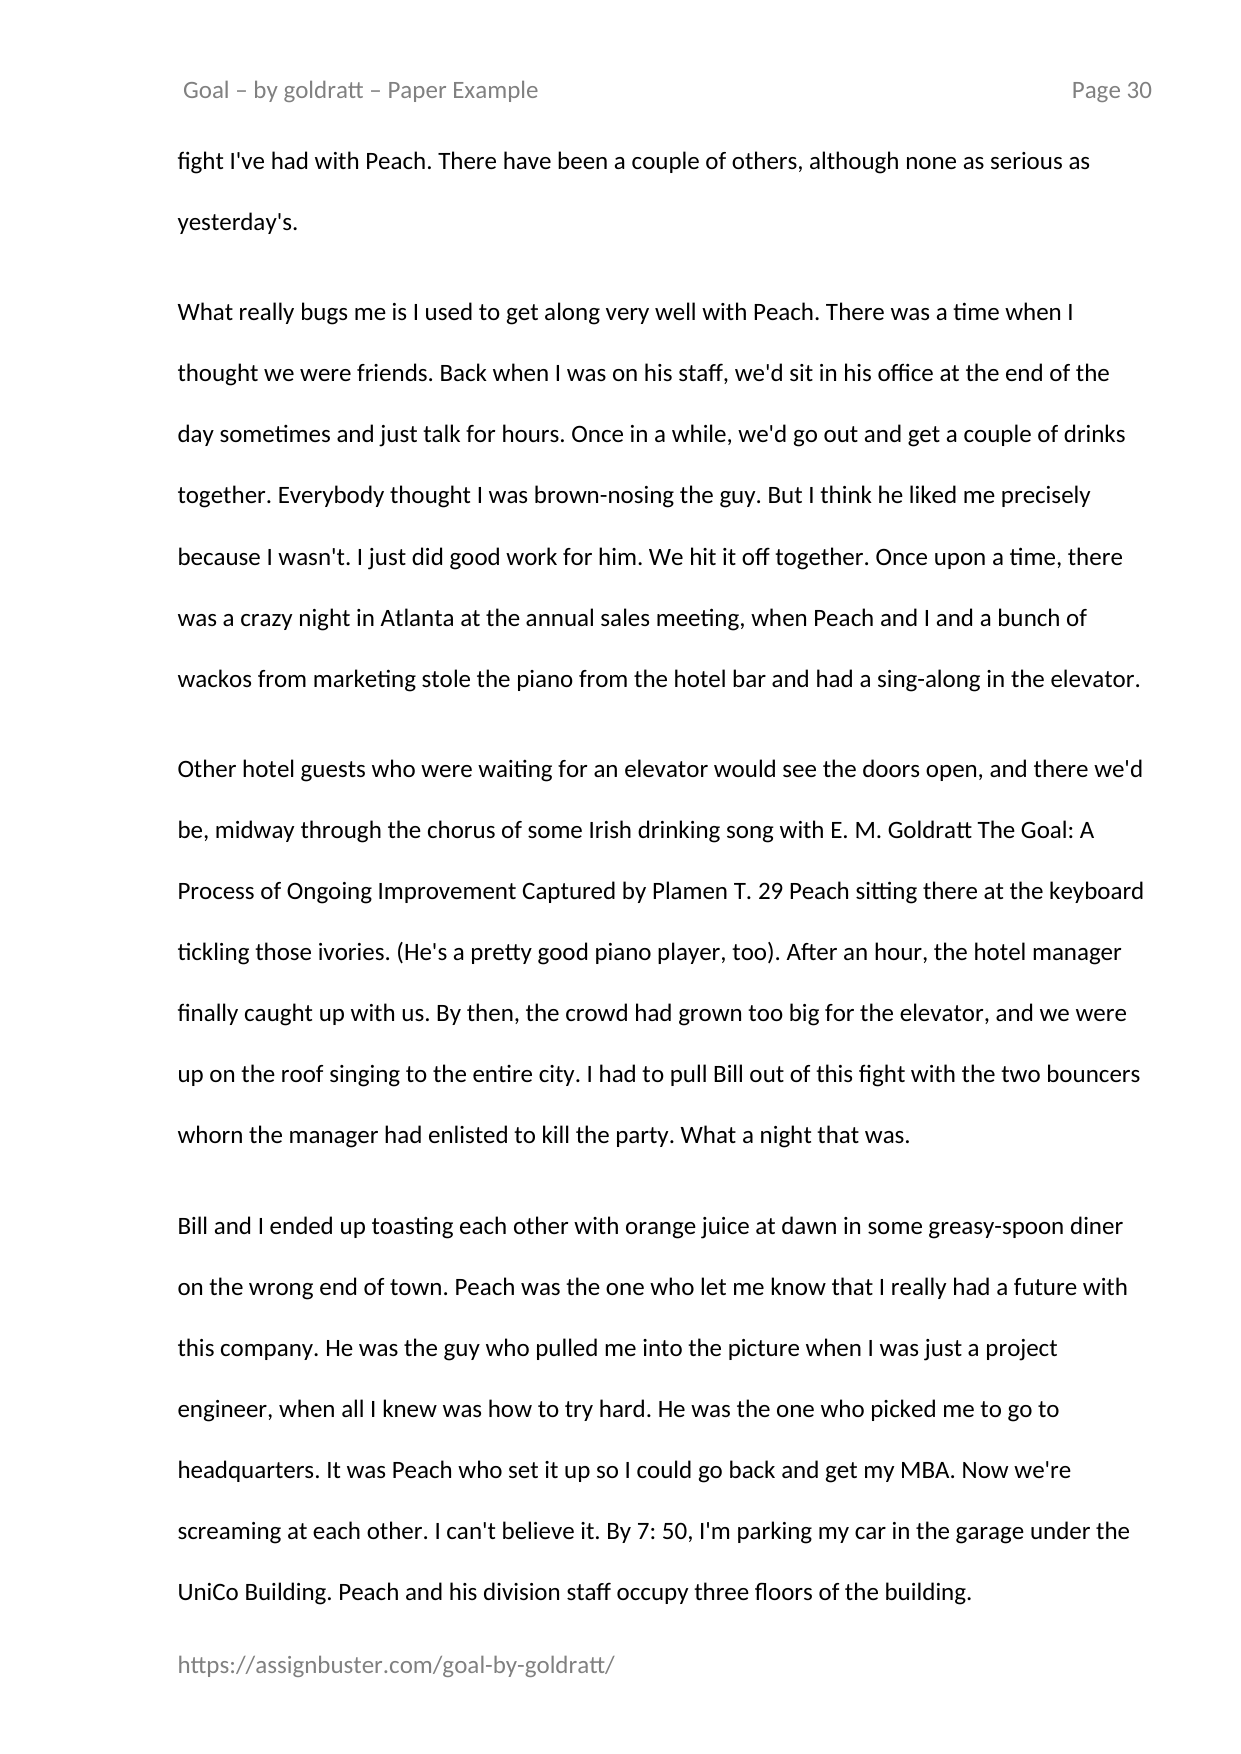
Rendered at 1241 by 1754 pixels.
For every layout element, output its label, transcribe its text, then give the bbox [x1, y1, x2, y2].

text What really bugs me is I used to get along very well with Peach. There was a time when I thought we were friends. Back when I was on his staff, we'd sit in his office at the end of the day sometimes and just talk for hours. Once in a while, we'd go out and get a couple of drinks together. Everybody thought I was brown-nosing the guy. But I think he liked me precisely because I wasn't. I just did good work for him. We hit it off together. Once upon a time, there was a crazy night in Atlanta at the annual sales meeting, when Peach and I and a bunch of wackos from marketing stole the piano from the hotel bar and had a sing-along in the elevator. [177, 297, 1152, 693]
text Bill and I ended up toasting each other with orange juice at dawn in some greasy-spoon diner on the wrong end of town. Peach was the one who let me know that I really had a future with this company. He was the guy who pulled me into the picture when I was just a project engineer, when all I knew was how to try hard. He was the one who picked me to go to headquarters. It was Peach who set it up so I could go back and get my MBA. Now we're screaming at each other. I can't believe it. By 7: 50, I'm parking my car in the garage under the UniCo Building. Peach and his division staff occupy three floors of the building. [177, 1210, 1152, 1607]
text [177, 145, 1152, 237]
text Other hotel guests who were waiting for an elevator would see the doors open, and there we'd be, midway through the chorus of some Irish drinking song with E. M. Goldratt The Goal: A Process of Ongoing Improvement Captured by Plamen T. 29 Peach sitting there at the keyboard tickling those ivories. (He's a pretty good piano player, too). After an hour, the hotel manager finally caught up with us. By then, the crowd had grown too big for the elevator, and we were up on the roof singing to the entire city. I had to pull Bill out of this fight with the two bouncers whorn the manager had enlisted to kill the party. What a night that was. [177, 753, 1152, 1150]
